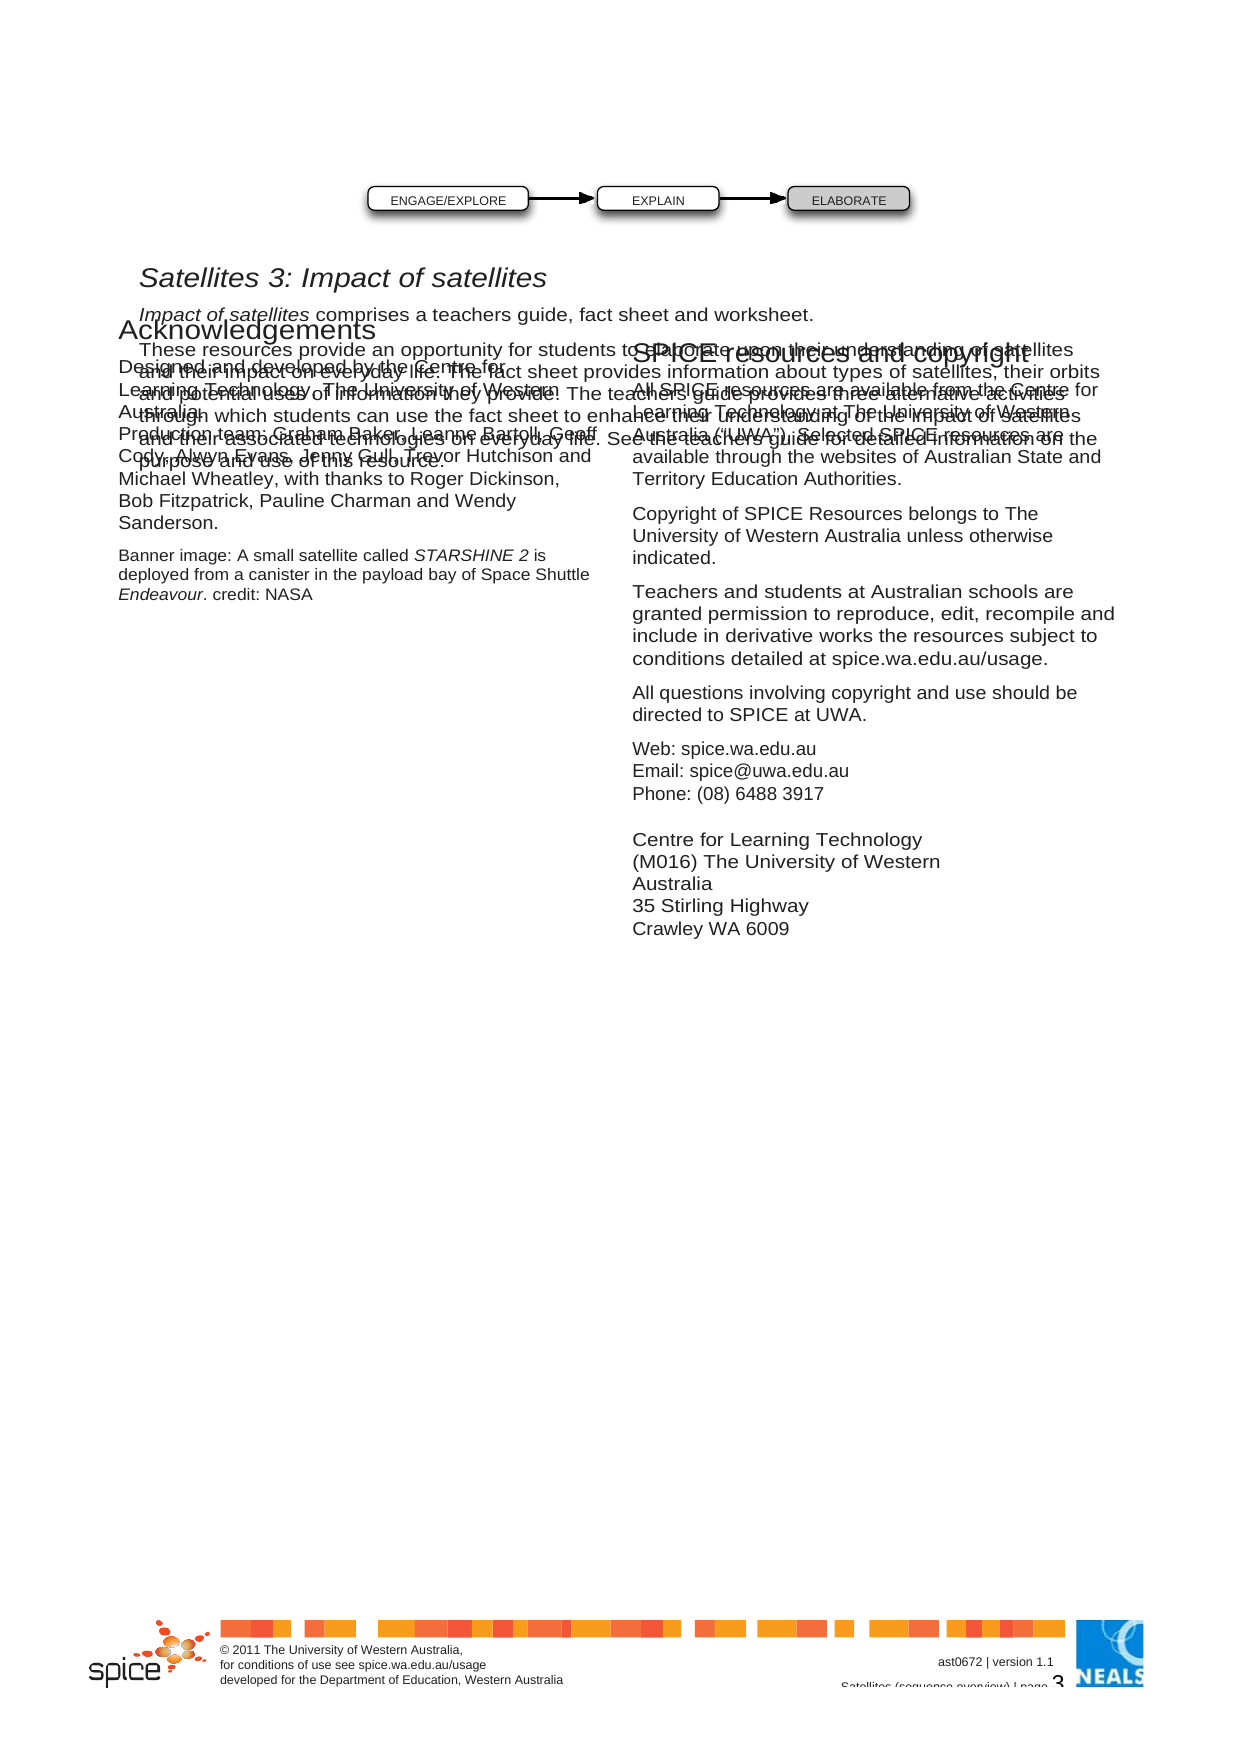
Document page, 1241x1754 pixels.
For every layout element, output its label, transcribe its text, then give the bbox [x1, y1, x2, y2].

text 35 Stirling Highway [632, 895, 1134, 917]
picture [1076, 1620, 1144, 1687]
text Crawley WA 6009 [632, 918, 1134, 939]
text Web: spice.wa.edu.au Email: spice@uwa.edu.au Phone: (08) 6488 3917 [632, 738, 867, 804]
text Banner image: A small satellite called STARSHINE 2 is deployed from a canister in the payload bay of Space Shuttle Endeavour. credit: NASA [118, 546, 607, 604]
text Production team: Graham Baker, Leanne Bartoll, Geoff Cody, Alwyn Evans, Jenny Gull, Trevor Hutchison and Michael Wheatley, with thanks to Roger Dickinson, Bob Fitzpatrick, Pauline Charman and Wendy Sanderson. [118, 423, 599, 533]
text Centre for Learning Technology (M016) The University of Western Australia [632, 828, 982, 894]
picture [88, 1620, 210, 1688]
text Designed and developed by the Centre for Learning Technology, The University of Western Australia. [118, 356, 578, 422]
text All SPICE resources are available from the Centre for Learning Technology at The University of Western Australia (“UWA”). Selected SPICE resources are available through the websites of Australian State and Territory Education Authorities. [632, 379, 1134, 489]
picture [579, 181, 729, 226]
picture [770, 181, 920, 226]
subtitle Acknowledgements [118, 314, 607, 345]
text Teachers and students at Australian schools are granted permission to reproduce, edit, recompile and include in derivative works the resources subject to conditions detailed at spice.wa.edu.au/usage. [632, 581, 1117, 669]
text All questions involving copyright and use should be directed to SPICE at UWA. [632, 682, 1134, 725]
picture [359, 181, 539, 226]
text Copyright of SPICE Resources belongs to The University of Western Australia unless otherwise indicated. [632, 502, 1120, 568]
subtitle SPICE resources and copyright [632, 337, 1134, 368]
